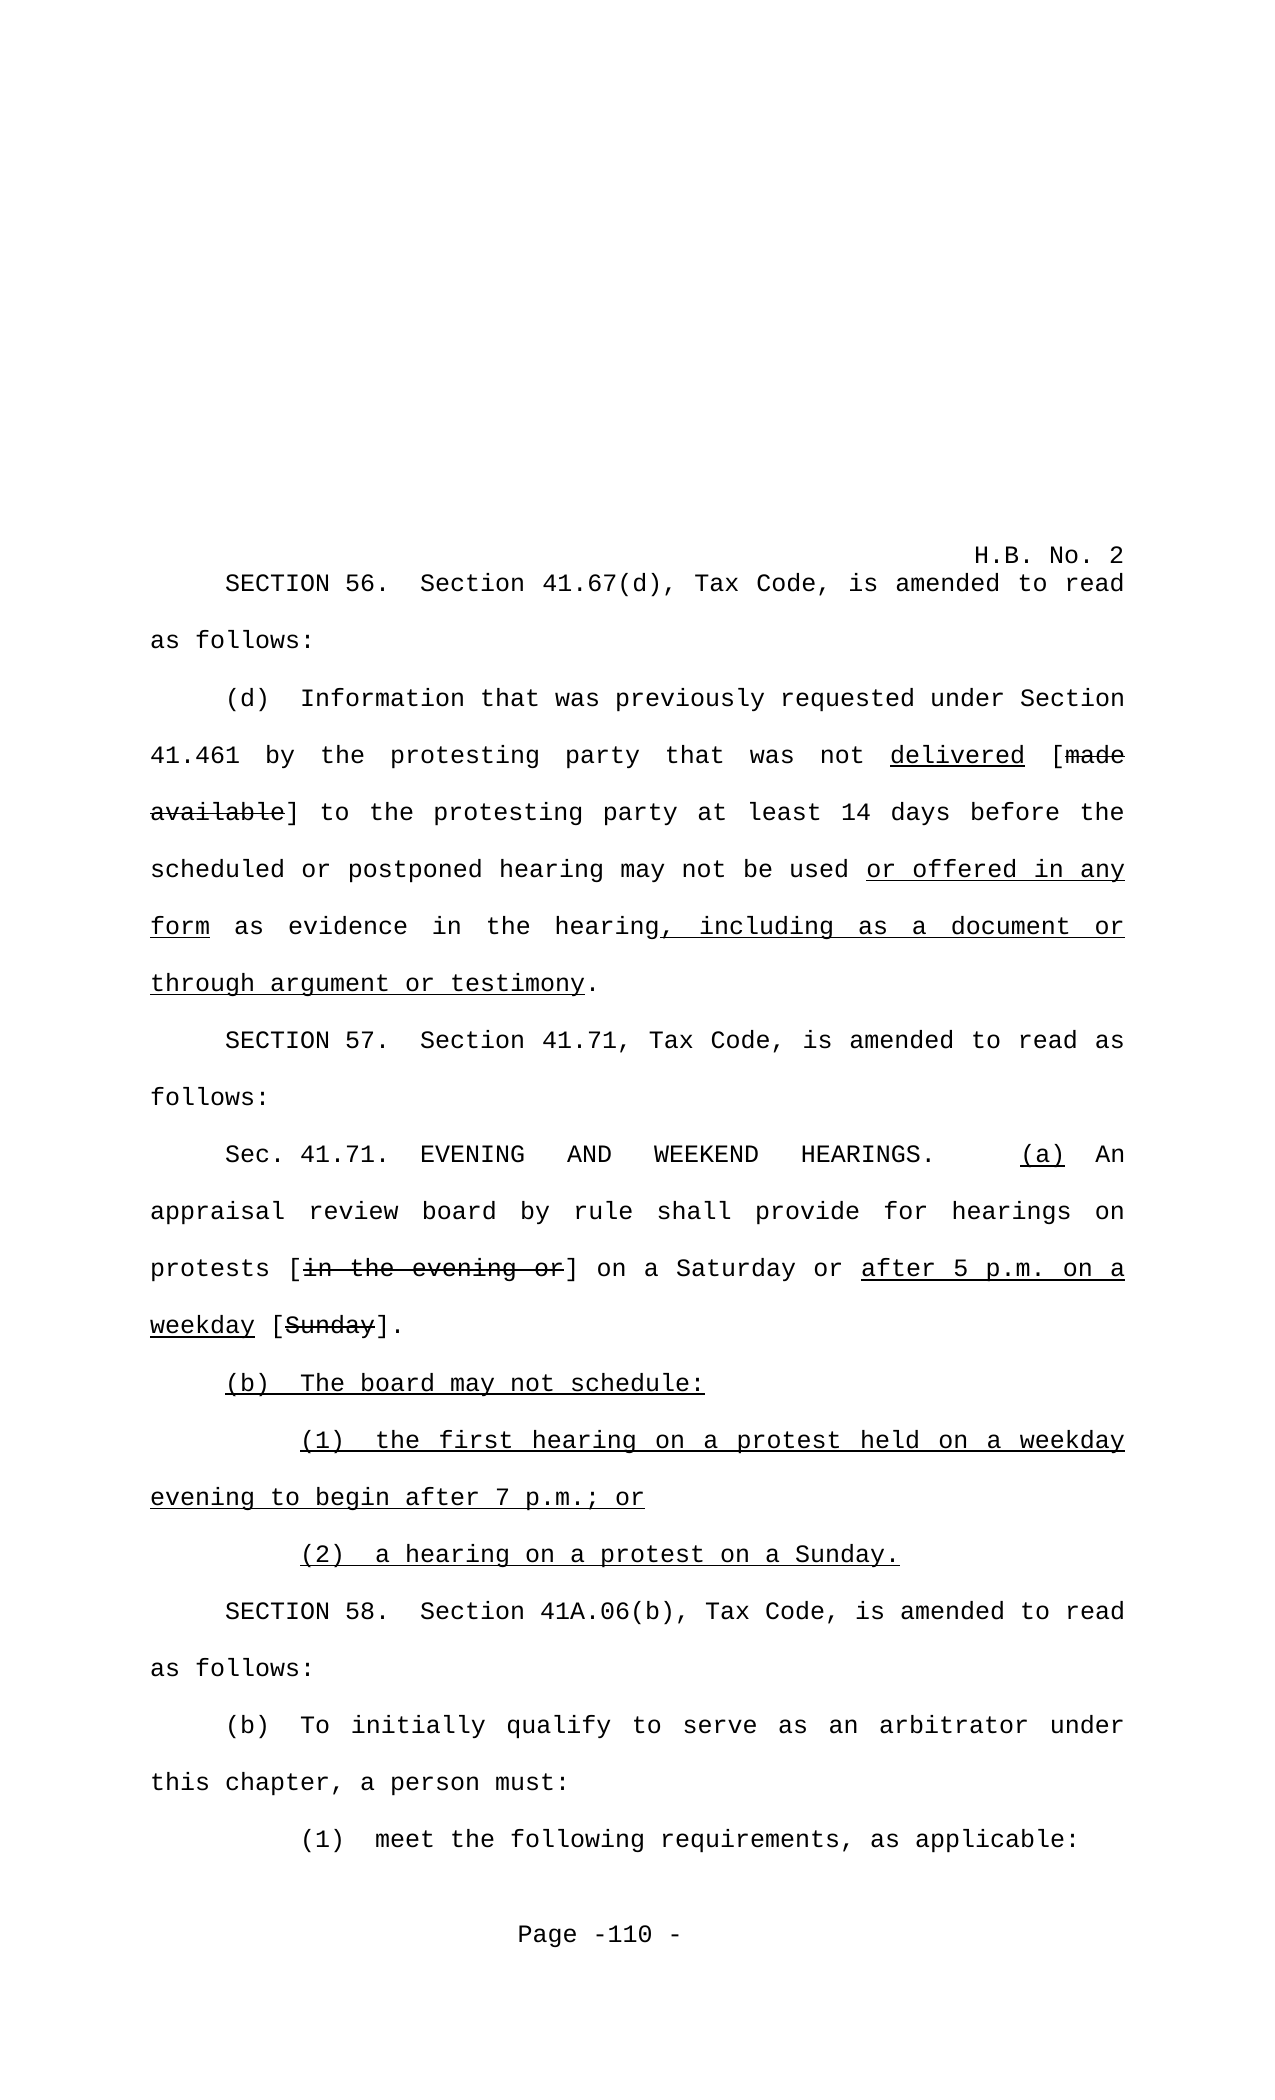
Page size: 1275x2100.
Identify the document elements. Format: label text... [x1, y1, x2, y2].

text (d) Information that was previously requested under Section 41.461 by the protesting party that was not delivered [made available] to the protesting party at least 14 days before the scheduled or postponed hearing may not be used or offered in any form as evidence in the hearing, including as a document or through argument or testimony. [150, 685, 1125, 999]
text Sec. 41.71. EVENING AND WEEKEND HEARINGS. (a) An appraisal review board by rule shall provide for hearings on protests [in the evening or] on a Saturday or after 5 p.m. on a weekday [Sunday]. [150, 1142, 1125, 1341]
text SECTION 56. Section 41.67(d), Tax Code, is amended to read as follows: [150, 571, 1125, 656]
text (b) To initially qualify to serve as an arbitrator under this chapter, a person must: [150, 1712, 1125, 1798]
text SECTION 58. Section 41A.06(b), Tax Code, is amended to read as follows: [150, 1598, 1125, 1684]
text (1) meet the following requirements, as applicable: [150, 1827, 1125, 1855]
text (2) a hearing on a protest on a Sunday. [150, 1541, 1125, 1570]
text (1) the first hearing on a protest held on a weekday evening to begin after 7 p.m.; or [150, 1427, 1125, 1513]
text SECTION 57. Section 41.71, Tax Code, is amended to read as follows: [150, 1027, 1125, 1113]
text (b) The board may not schedule: [150, 1370, 1125, 1398]
